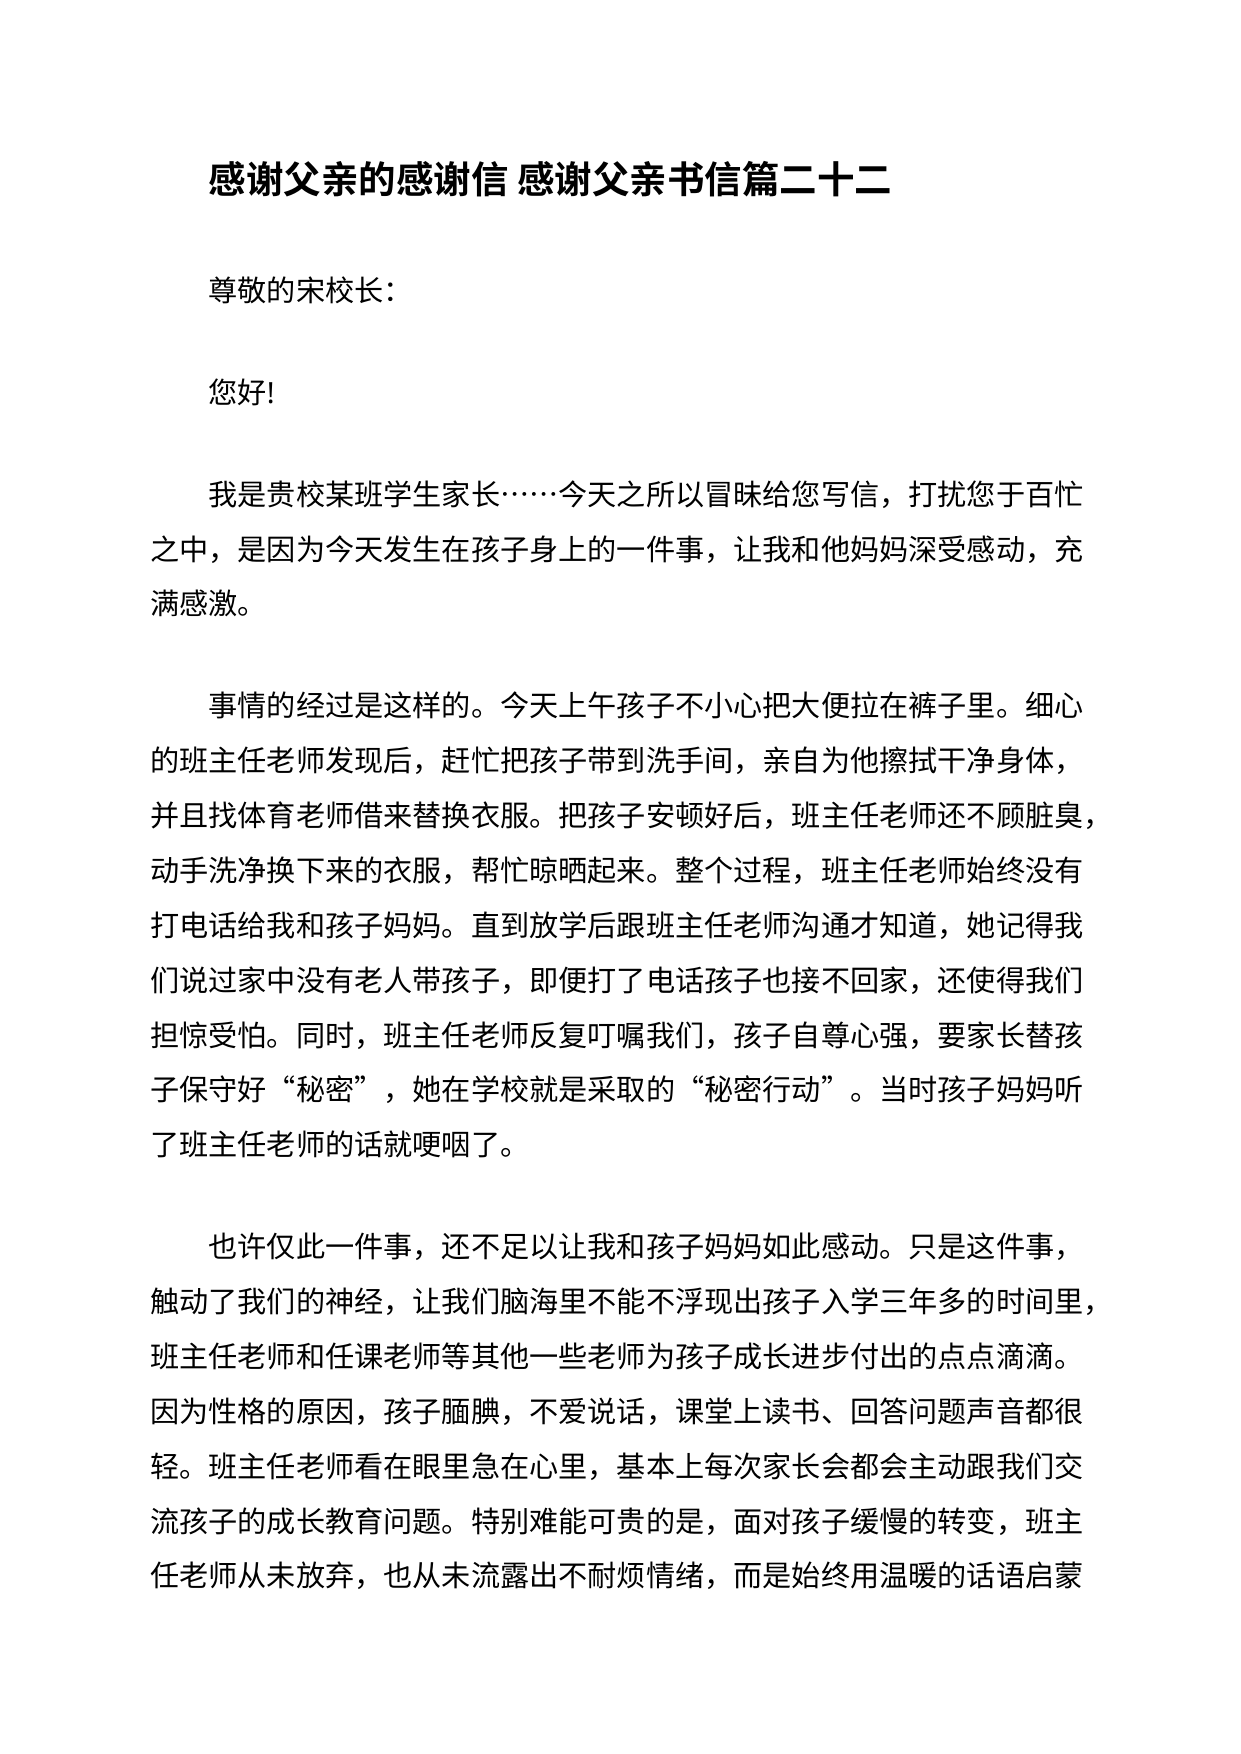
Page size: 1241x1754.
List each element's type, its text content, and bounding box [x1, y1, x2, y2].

text 感谢父亲的感谢信 感谢父亲书信篇二十二 [150, 150, 1090, 204]
text 事情的经过是这样的。今天上午孩子不小心把大便拉在裤子里。细心的班主任老师发现后，赶忙把孩子带到洗手间，亲自为他擦拭干净身体，并且找体育老师借来替换衣服。把孩子安顿好后，班主任老师还不顾脏臭，动手洗净换下来的衣服，帮忙晾晒起来。整个过程，班主任老师始终没有打电话给我和孩子妈妈。直到放学后跟班主任老师沟通才知道，她记得我们说过家中没有老人带孩子，即便打了电话孩子也接不回家，还使得我们担惊受怕。同时，班主任老师反复叮嘱我们，孩子自尊心强，要家长替孩子保守好“秘密”，她在学校就是采取的“秘密行动”。当时孩子妈妈听了班主任老师的话就哽咽了。 [150, 683, 1090, 1164]
text 我是贵校某班学生家长……今天之所以冒昧给您写信，打扰您于百忙之中，是因为今天发生在孩子身上的一件事，让我和他妈妈深受感动，充满感激。 [150, 471, 1090, 623]
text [150, 1224, 1090, 1595]
text 尊敬的宋校长： [150, 267, 1090, 310]
text 您好! [150, 369, 1090, 412]
